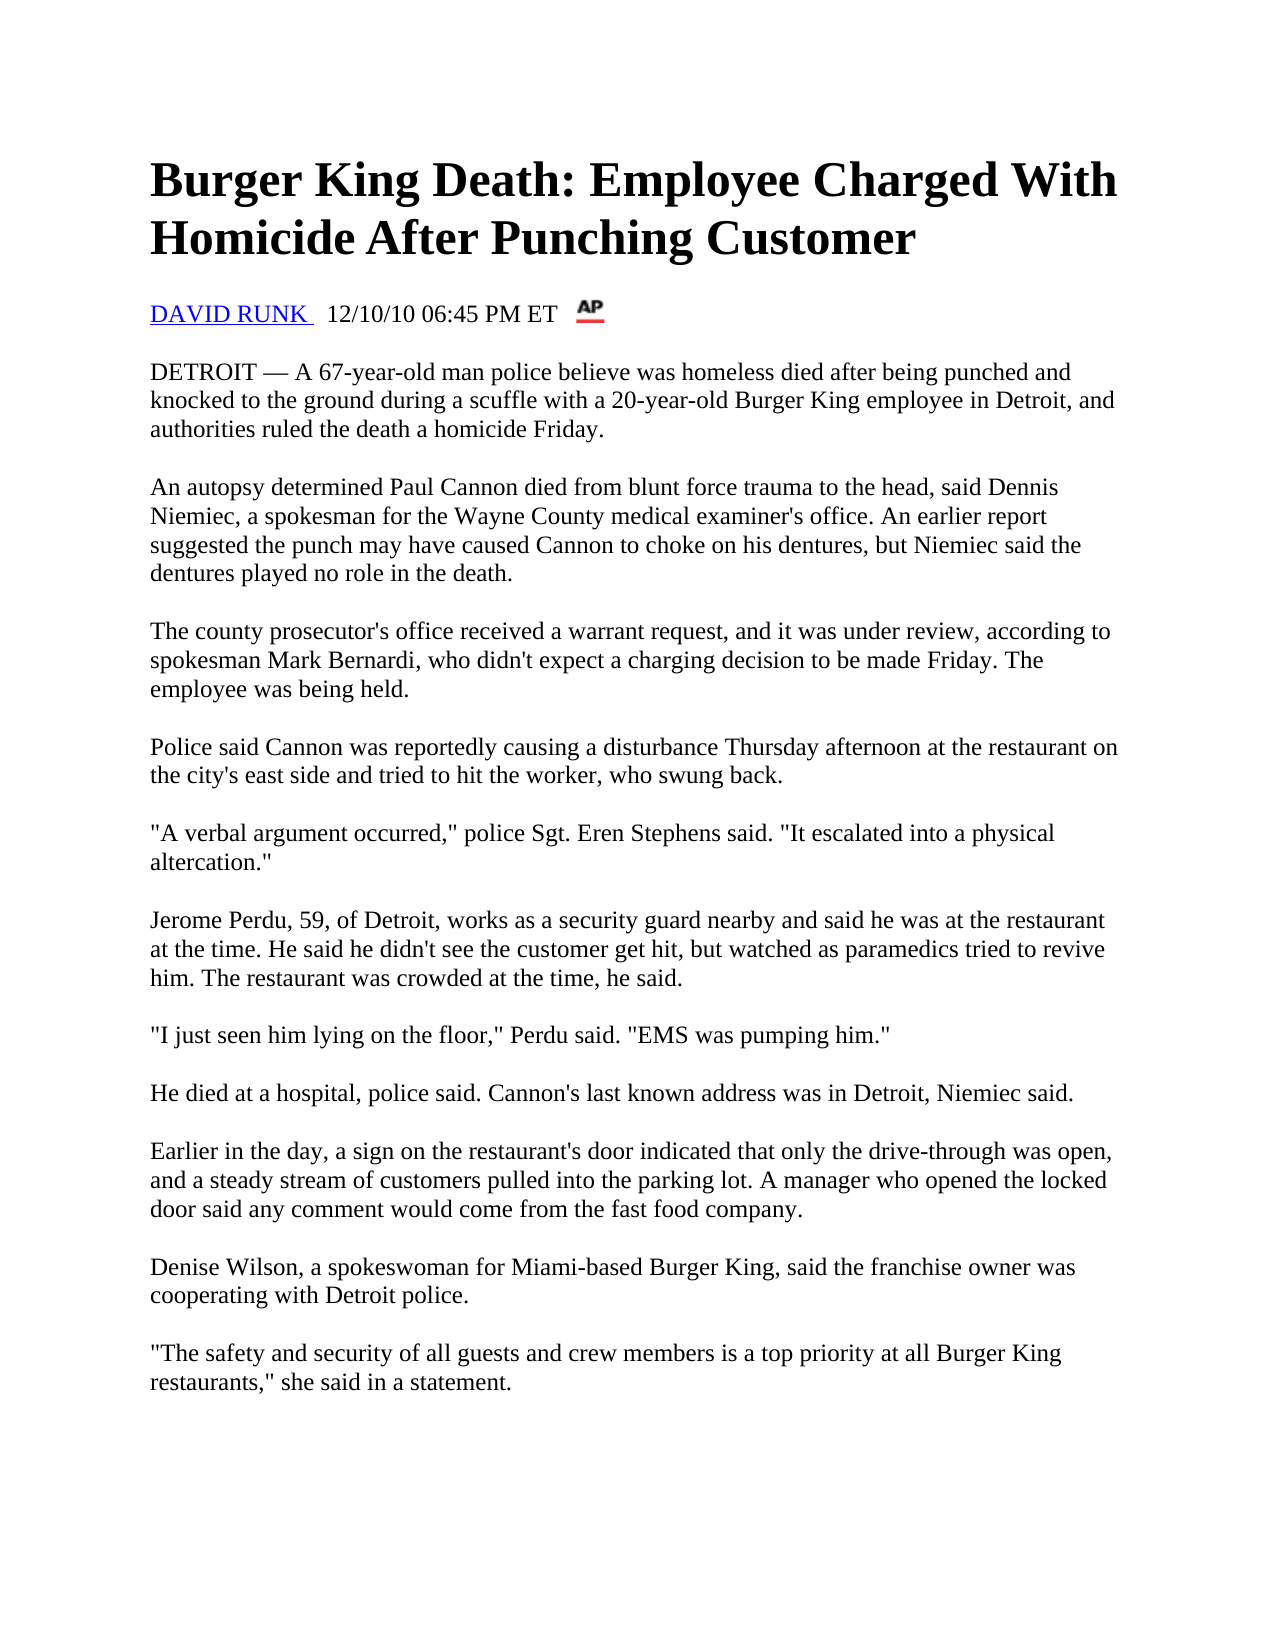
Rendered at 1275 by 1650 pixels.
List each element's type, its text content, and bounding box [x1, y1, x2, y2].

text Burger King Death: Employee Charged With Homicide After Punching Customer [150, 150, 1125, 265]
text "The safety and security of all guests and crew members is a top priority at all Burger King restaurants," she said in a statement. [150, 1338, 1125, 1396]
text An autopsy determined Paul Cannon died from blunt force trauma to the head, said Dennis Niemiec, a spokesman for the Wayne County medical examiner's office. An earlier report suggested the punch may have caused Cannon to choke on his dentures, but Niemiec said the dentures played no role in the death. [150, 472, 1125, 587]
text The county prosecutor's office received a warrant request, and it was under review, according to spokesman Mark Bernardi, who didn't expect a charging decision to be made Friday. The employee was being held. [150, 616, 1125, 703]
text Jerome Perdu, 59, of Detroit, works as a security guard nearby and said he was at the restaurant at the time. He said he didn't see the customer get hit, but watched as paramedics tried to revive him. The restaurant was crowded at the time, he said. [150, 905, 1125, 991]
text Earlier in the day, a sign on the restaurant's door indicated that only the drive-through was open, and a steady stream of customers pulled into the parking lot. A manager who opened the locked door said any comment would come from the fast food company. [150, 1136, 1125, 1223]
text Denise Wilson, a spokeswoman for Miami-based Burger King, said the franchise owner was cooperating with Detroit police. [150, 1252, 1125, 1309]
text DAVID RUNK 12/10/10 06:45 PM ET [150, 294, 1125, 328]
text Police said Cannon was reportedly causing a disturbance Thursday afternoon at the restaurant on the city's east side and tried to hit the worker, who swung back. [150, 732, 1125, 789]
text "I just seen him lying on the floor," Perdu said. "EMS was pumping him." [150, 1021, 1125, 1049]
text He died at a hospital, police said. Cannon's last known address was in Detroit, Niemiec said. [150, 1078, 1125, 1107]
text DETROIT — A 67-year-old man police believe was homeless died after being punched and knocked to the ground during a scuffle with a 20-year-old Burger King employee in Detroit, and authorities ruled the death a homicide Friday. [150, 357, 1125, 443]
text "A verbal argument occurred," police Sgt. Eren Stephens said. "It escalated into a physical altercation." [150, 818, 1125, 876]
picture [576, 294, 605, 323]
